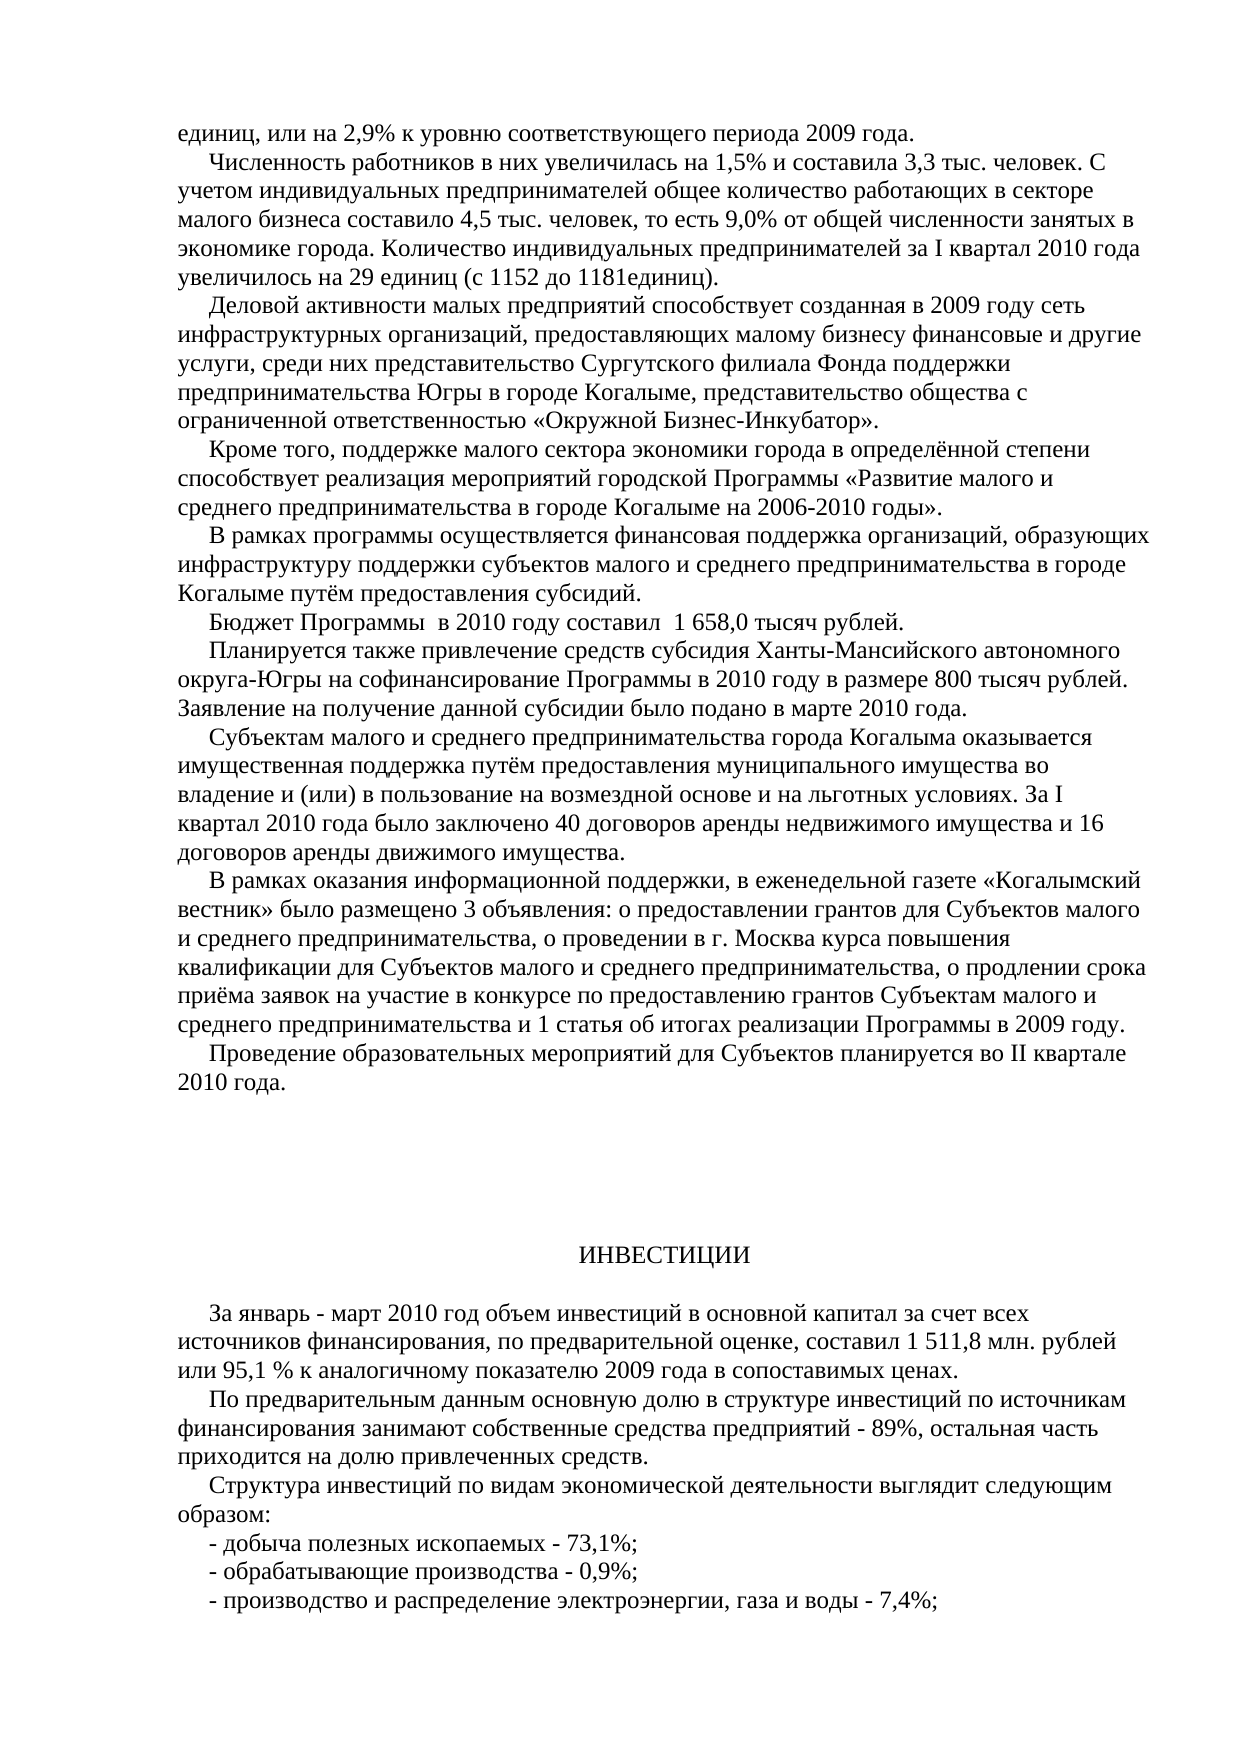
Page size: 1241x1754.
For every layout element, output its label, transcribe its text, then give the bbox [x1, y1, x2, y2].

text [177, 118, 1152, 1124]
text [177, 1298, 1152, 1614]
text ИНВЕСТИЦИИ [177, 1153, 1152, 1268]
